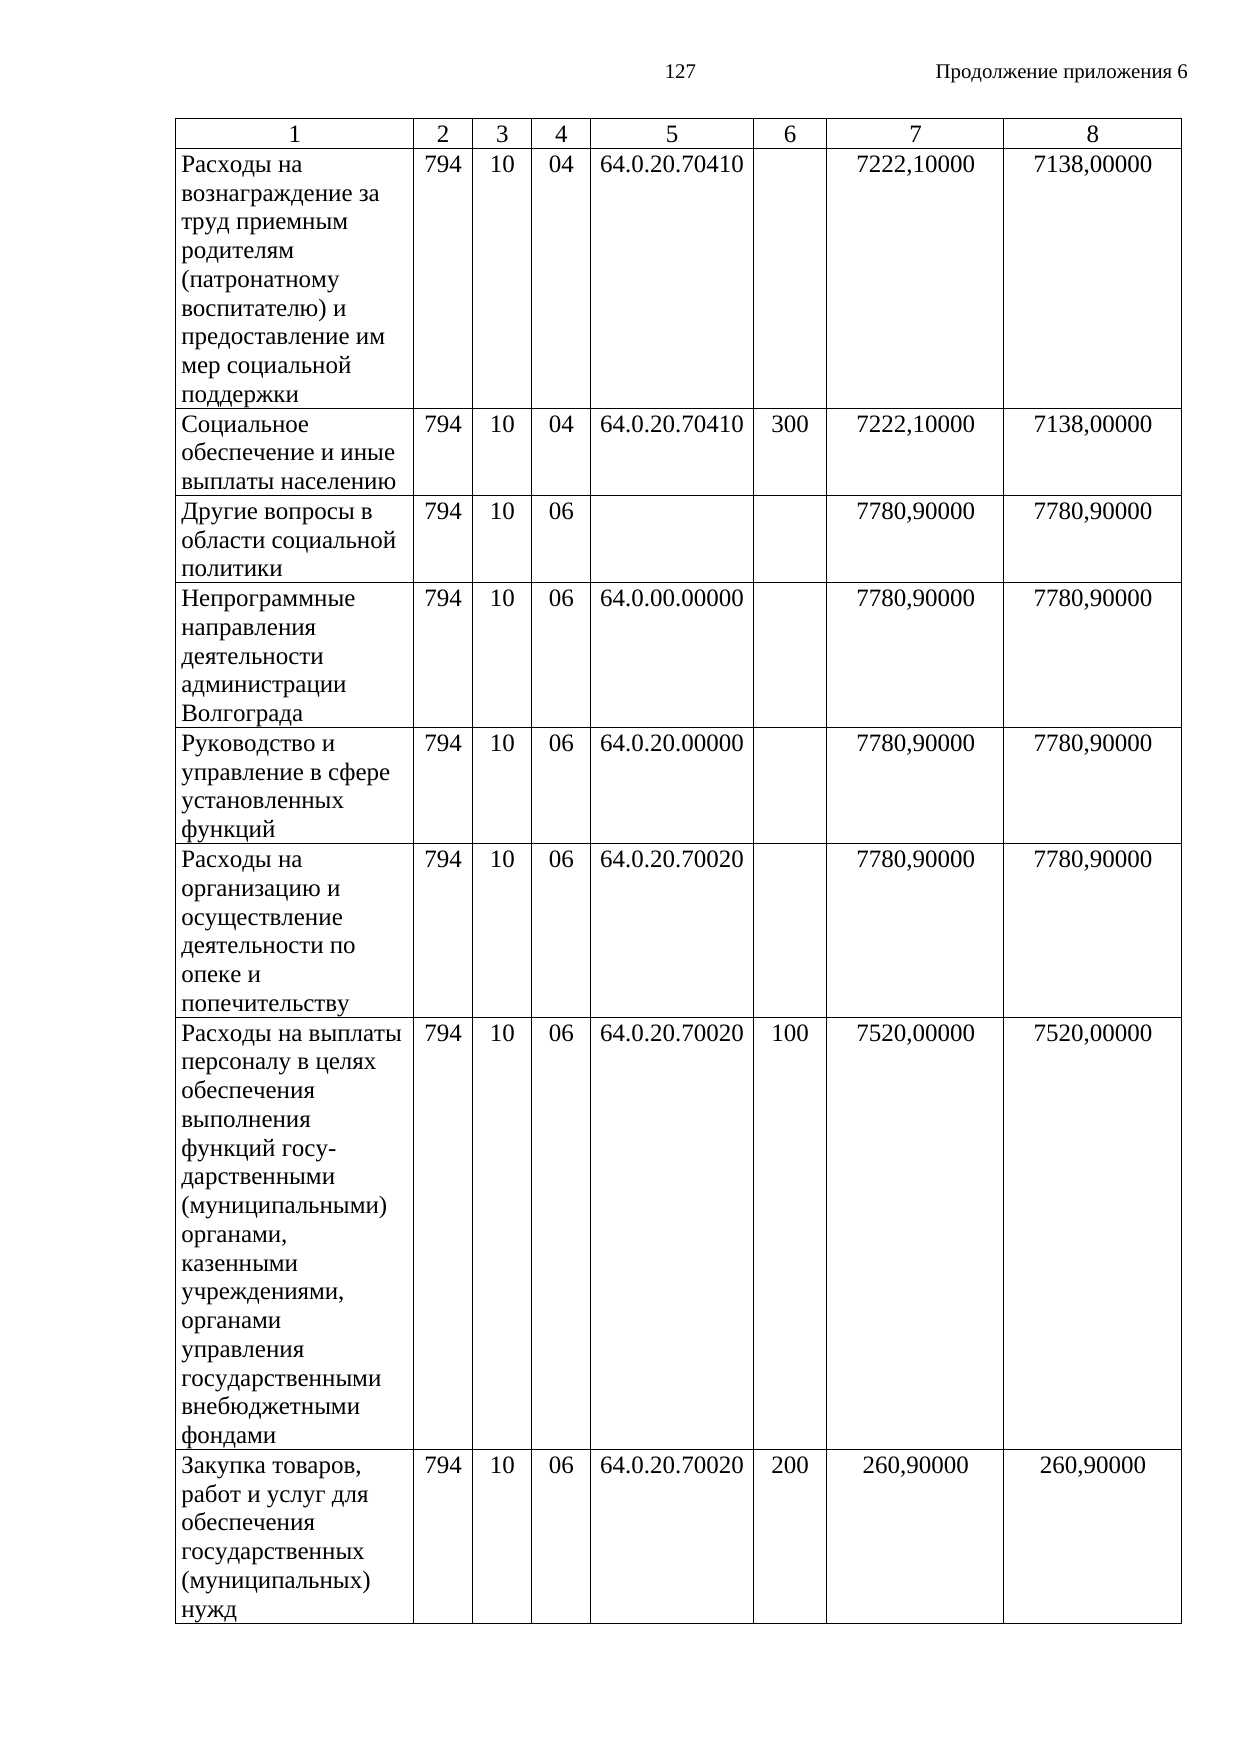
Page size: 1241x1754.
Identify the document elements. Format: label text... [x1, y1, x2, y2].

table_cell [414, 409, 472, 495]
table_header 5 [591, 119, 753, 148]
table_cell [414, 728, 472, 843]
table_header 6 [754, 119, 826, 148]
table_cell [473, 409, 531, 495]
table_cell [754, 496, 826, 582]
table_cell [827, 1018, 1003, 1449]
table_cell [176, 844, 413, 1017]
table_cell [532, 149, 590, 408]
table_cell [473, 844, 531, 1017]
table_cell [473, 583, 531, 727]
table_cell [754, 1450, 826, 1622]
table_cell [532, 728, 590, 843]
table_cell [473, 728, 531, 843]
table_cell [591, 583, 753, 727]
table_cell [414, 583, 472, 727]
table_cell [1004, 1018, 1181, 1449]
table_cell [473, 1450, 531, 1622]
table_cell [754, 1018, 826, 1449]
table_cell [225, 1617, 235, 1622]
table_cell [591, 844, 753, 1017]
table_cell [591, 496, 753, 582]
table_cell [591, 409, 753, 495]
table_header 7 [827, 119, 1003, 148]
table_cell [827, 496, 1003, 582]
table_header 3 [473, 119, 531, 148]
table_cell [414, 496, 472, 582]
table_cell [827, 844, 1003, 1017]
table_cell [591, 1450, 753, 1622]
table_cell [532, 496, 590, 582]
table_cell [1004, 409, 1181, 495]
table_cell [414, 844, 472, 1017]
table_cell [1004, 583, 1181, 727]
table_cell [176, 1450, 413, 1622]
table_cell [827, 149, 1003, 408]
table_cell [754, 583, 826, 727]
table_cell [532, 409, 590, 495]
table_header 2 [414, 119, 472, 148]
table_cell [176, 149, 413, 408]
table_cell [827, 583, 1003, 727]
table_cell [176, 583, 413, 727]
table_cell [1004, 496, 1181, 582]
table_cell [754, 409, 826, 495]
table_header 4 [532, 119, 590, 148]
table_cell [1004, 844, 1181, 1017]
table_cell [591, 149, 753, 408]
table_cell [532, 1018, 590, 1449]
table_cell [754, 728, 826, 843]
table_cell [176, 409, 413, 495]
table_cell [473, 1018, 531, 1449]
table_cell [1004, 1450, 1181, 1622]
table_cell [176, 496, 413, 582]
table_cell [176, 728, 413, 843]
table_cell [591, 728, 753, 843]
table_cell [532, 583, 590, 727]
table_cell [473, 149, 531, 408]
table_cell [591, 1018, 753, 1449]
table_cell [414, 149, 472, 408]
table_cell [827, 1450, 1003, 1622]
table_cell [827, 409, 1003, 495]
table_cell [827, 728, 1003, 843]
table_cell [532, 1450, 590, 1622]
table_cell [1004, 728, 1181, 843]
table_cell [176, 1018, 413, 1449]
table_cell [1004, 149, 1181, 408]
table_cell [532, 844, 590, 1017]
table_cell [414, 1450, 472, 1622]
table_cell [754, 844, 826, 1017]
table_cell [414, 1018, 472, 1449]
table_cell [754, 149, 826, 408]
table_header 8 [1004, 119, 1181, 148]
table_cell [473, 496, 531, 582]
table_header 1 [176, 119, 413, 148]
